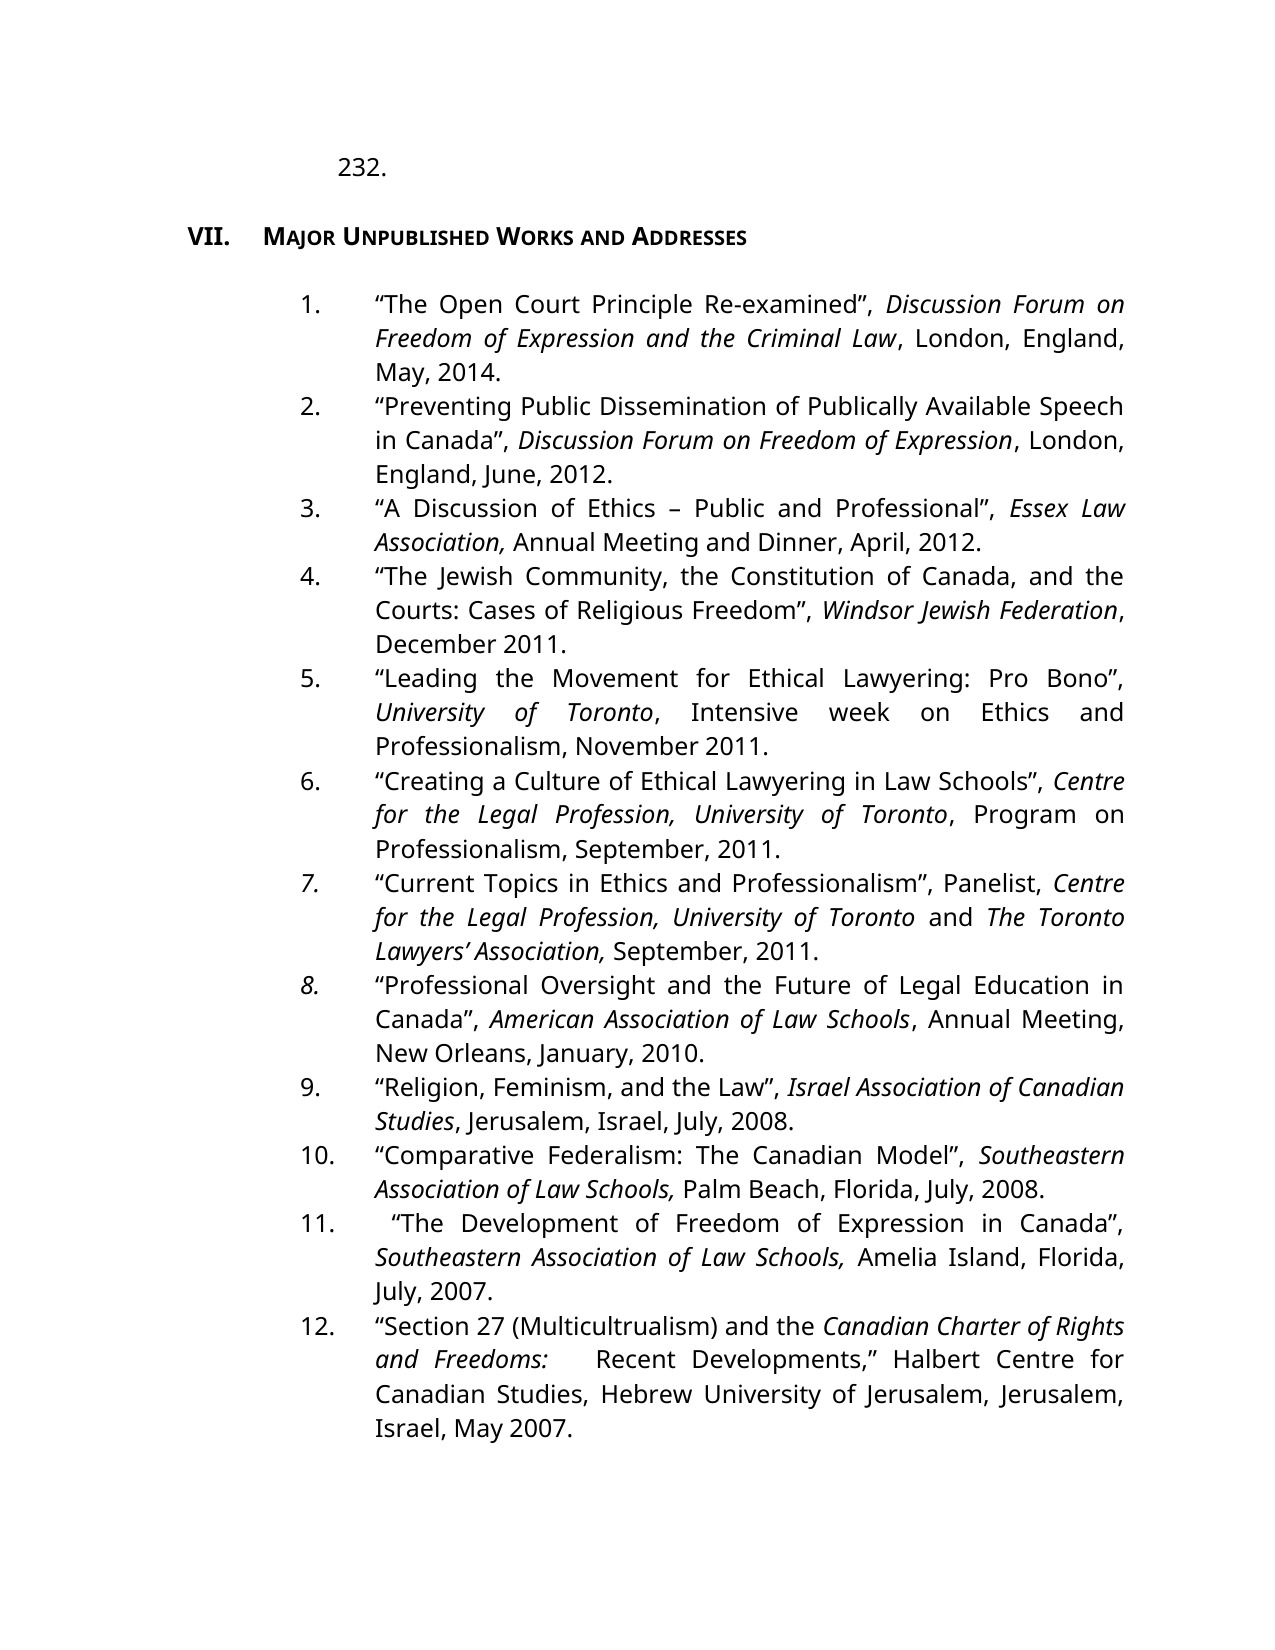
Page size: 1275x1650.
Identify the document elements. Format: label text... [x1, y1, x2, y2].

list “Current Topics in Ethics and Professionalism”, Panelist, Centre for the Legal Profession, University of Toronto and The Toronto Lawyers’ Association, September, 2011. [300, 865, 1125, 967]
list “A Discussion of Ethics – Public and Professional”, Essex Law Association, Annual Meeting and Dinner, April, 2012. [300, 491, 1125, 559]
list “Religion, Feminism, and the Law”, Israel Association of Canadian Studies, Jerusalem, Israel, July, 2008. [300, 1070, 1125, 1138]
list “Professional Oversight and the Future of Legal Education in Canada”, American Association of Law Schools, Annual Meeting, New Orleans, January, 2010. [300, 967, 1125, 1070]
list “Section 27 (Multicultrualism) and the Canadian Charter of Rights and Freedoms: Recent Developments,” Halbert Centre for Canadian Studies, Hebrew University of Jerusalem, Jerusalem, Israel, May 2007. [300, 1308, 1125, 1444]
list “Comparative Federalism: The Canadian Model”, Southeastern Association of Law Schools, Palm Beach, Florida, July, 2008. [300, 1138, 1125, 1206]
list “The Jewish Community, the Constitution of Canada, and the Courts: Cases of Religious Freedom”, Windsor Jewish Federation, December 2011. [300, 559, 1125, 661]
list Major Unpublished Works and Addresses [187, 218, 1125, 252]
list “The Development of Freedom of Expression in Canada”, Southeastern Association of Law Schools, Amelia Island, Florida, July, 2007. [300, 1206, 1125, 1308]
list “Preventing Public Dissemination of Publically Available Speech in Canada”, Discussion Forum on Freedom of Expression, London, England, June, 2012. [300, 388, 1125, 491]
list “The Open Court Principle Re-examined”, Discussion Forum on Freedom of Expression and the Criminal Law, London, England, May, 2014. [300, 286, 1125, 388]
list “Creating a Culture of Ethical Lawyering in Law Schools”, Centre for the Legal Profession, University of Toronto, Program on Professionalism, September, 2011. [300, 763, 1125, 865]
list “Leading the Movement for Ethical Lawyering: Pro Bono”, University of Toronto, Intensive week on Ethics and Professionalism, November 2011. [300, 661, 1125, 763]
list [300, 150, 1125, 184]
